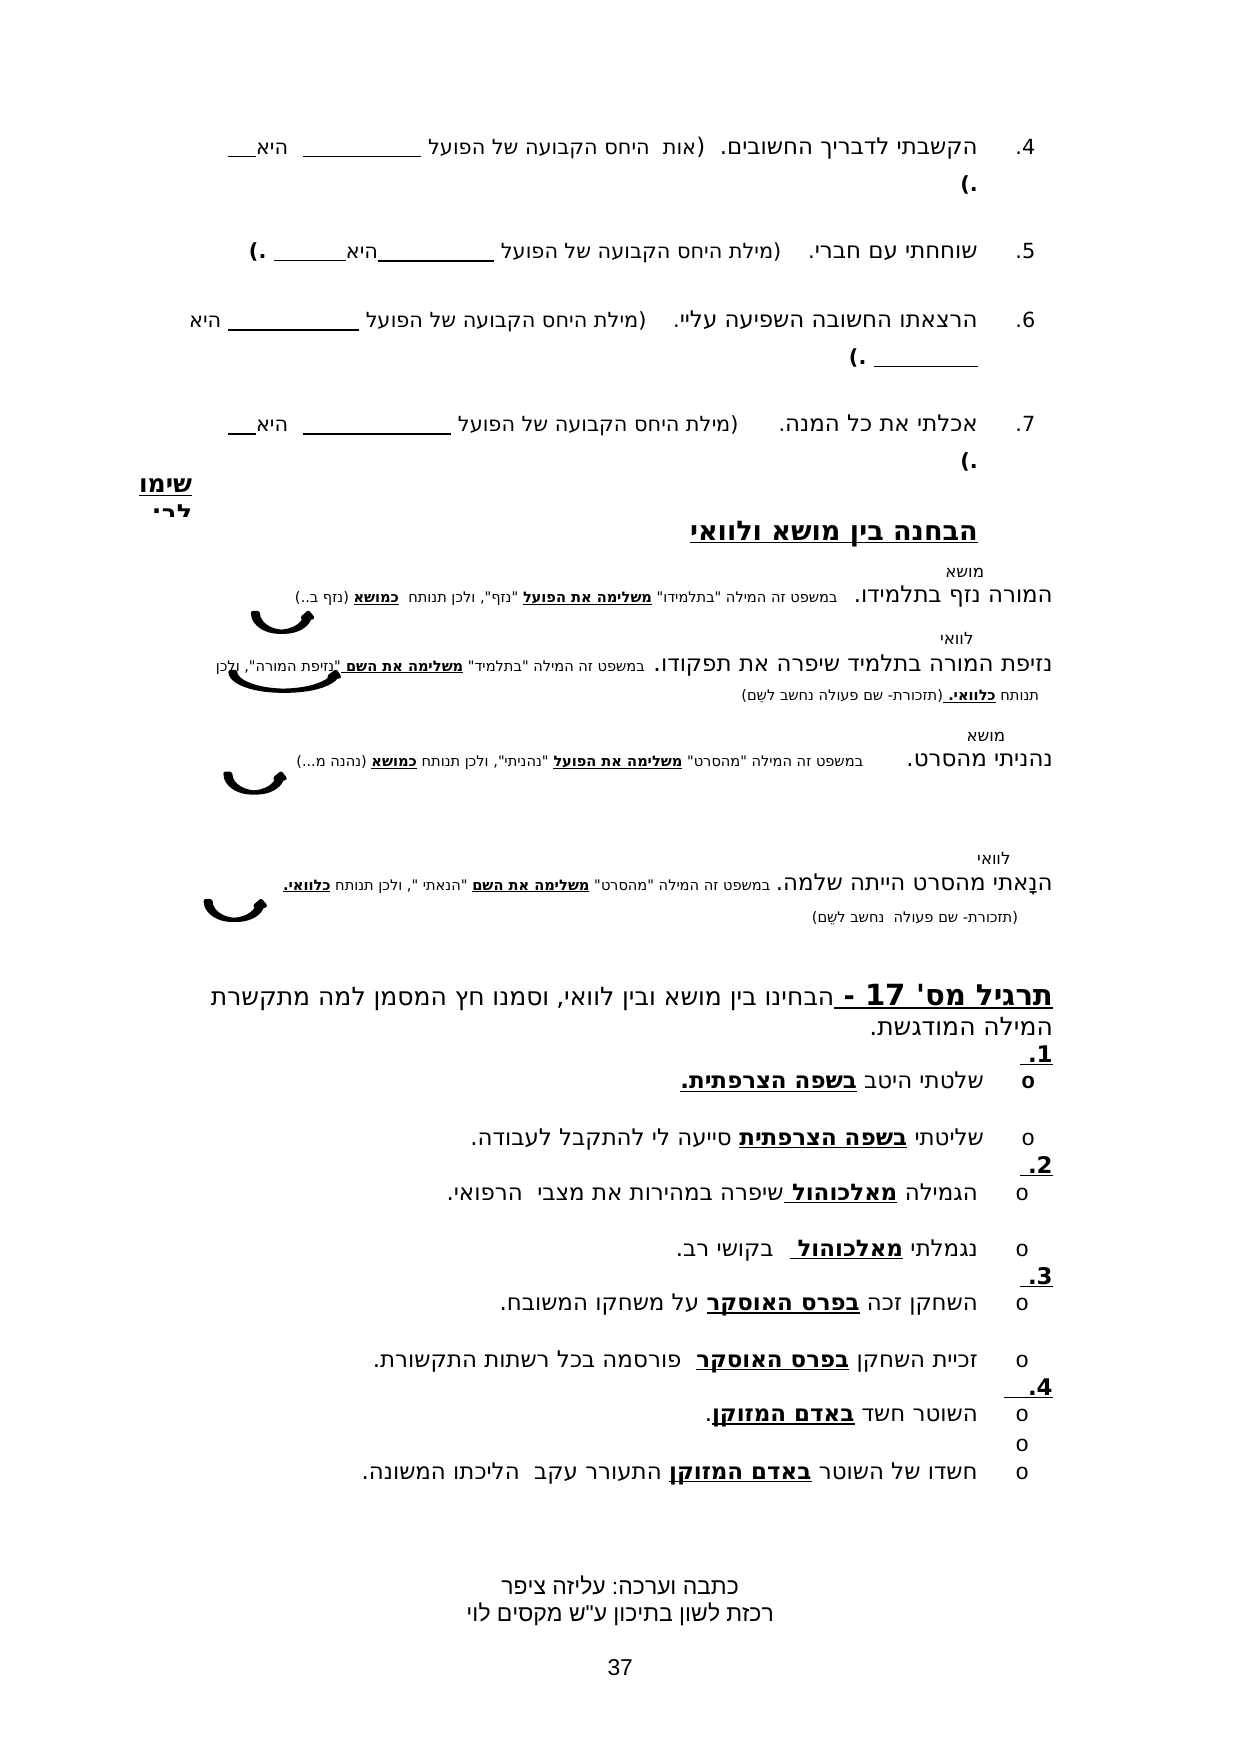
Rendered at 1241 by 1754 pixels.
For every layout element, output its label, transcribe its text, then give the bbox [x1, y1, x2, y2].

text נהניתי מהסרט. במשפט זה המילה "מהסרט" משלימה את הפועל "נהניתי", ולכן תנותח כמושא (נהנה מ...) [187, 746, 1053, 772]
text הנָאתי מהסרט הייתה שלמה. במשפט זה המילה "מהסרט" משלימה את השם "הנאתי ", ולכן תנותח כלוואי. [187, 869, 1053, 895]
list הקשבתי לדבריך החשובים. (אות היחס הקבועה של הפועל היא .) [187, 133, 1015, 196]
list שליטתי בשפה הצרפתית סייעה לי להתקבל לעבודה. [187, 1124, 1021, 1152]
text 3. [187, 1263, 1053, 1289]
text לוואי [187, 849, 1053, 869]
text מושא [187, 562, 1053, 582]
list אכלתי את כל המנה. (מילת היחס הקבועה של הפועל היא .) [187, 411, 1015, 474]
text הבחנה בין מושא ולוואי [187, 515, 978, 546]
text נזיפת המורה בתלמיד שיפרה את תפקודו. במשפט זה המילה "בתלמיד" משלימה את השם "נזיפת המורה", ולכן [187, 648, 1053, 677]
text 1. [187, 1041, 1053, 1068]
text תרגיל מס' 17 - הבחינו בין מושא ובין לוואי, וסמנו חץ המסמן למה מתקשרת המילה המודגשת. [187, 978, 1053, 1041]
text 4. [187, 1374, 1053, 1401]
list שלטתי היטב בשפה הצרפתית. [187, 1068, 1021, 1096]
list חשדו של השוטר באדם המזוקן התעורר עקב הליכתו המשונה. [187, 1458, 1015, 1486]
text המורה נזף בתלמידו. במשפט זה המילה "בתלמידו" משלימה את הפועל "נזף", ולכן תנותח כמושא (נזף ב..) [187, 582, 1053, 608]
list השוטר חשד באדם המזוקן. [187, 1401, 1015, 1429]
list הגמילה מאלכוהול שיפרה במהירות את מצבי הרפואי. [187, 1179, 1015, 1207]
list שוחחתי עם חברי. (מילת היחס הקבועה של הפועל היא .) [187, 237, 1015, 264]
list השחקן זכה בפרס האוסקר על משחקו המשובח. [187, 1289, 1015, 1318]
list נגמלתי מאלכוהול בקושי רב. [187, 1235, 1015, 1263]
text מושא [187, 726, 1053, 746]
list זכיית השחקן בפרס האוסקר פורסמה בכל רשתות התקשורת. [187, 1346, 1015, 1374]
text לוואי [187, 628, 1053, 648]
list הרצאתו החשובה השפיעה עליי. (מילת היחס הקבועה של הפועל היא .) [187, 306, 1015, 369]
text 2. [187, 1152, 1053, 1179]
